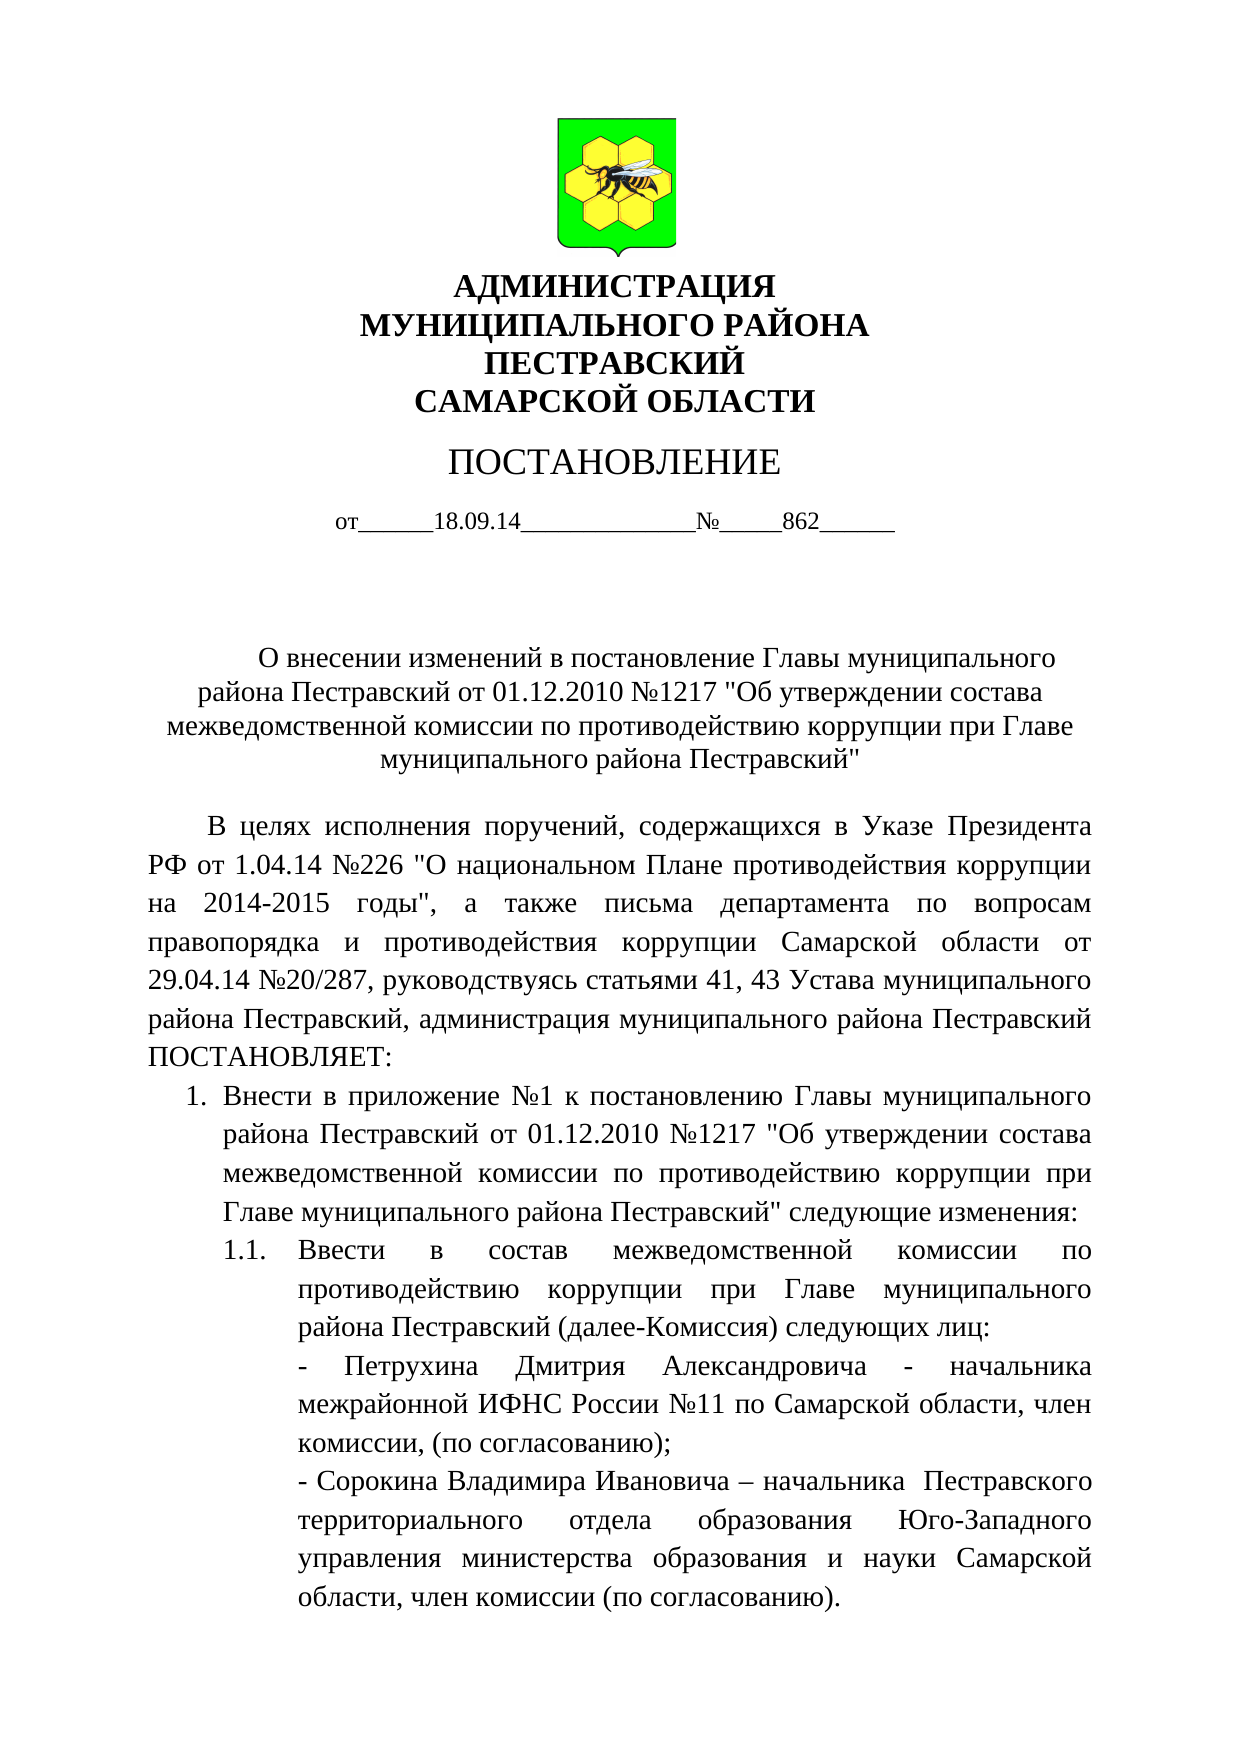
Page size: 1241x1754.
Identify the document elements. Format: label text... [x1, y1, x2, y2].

text О внесении изменений в постановление Главы муниципального района Пестравский от 01.12.2010 №1217 "Об утверждении состава межведомственной комиссии по противодействию коррупции при Главе муниципального района Пестравский" [148, 641, 1092, 775]
text - Сорокина Владимира Ивановича – начальника Пестравского территориального отдела образования Юго-Западного управления министерства образования и науки Самарской области, член комиссии (по согласованию). [298, 1463, 1092, 1613]
picture [557, 118, 676, 257]
text В целях исполнения поручений, содержащихся в Указе Президента РФ от 1.04.14 №226 "О национальном Плане противодействия коррупции на 2014-2015 годы", а также письма департамента по вопросам правопорядка и противодействия коррупции Самарской области от 29.04.14 №20/287, руководствуясь статьями 41, 43 Устава муниципального района Пестравский, администрация муниципального района Пестравский ПОСТАНОВЛЯЕТ: [148, 808, 1092, 1073]
text - Петрухина Дмитрия Александровича - начальника межрайонной ИФНС России №11 по Самарской области, член комиссии, (по согласованию); [298, 1348, 1092, 1458]
table_header АДМИНИСТРАЦИЯ МУНИЦИПАЛЬНОГО РАЙОНА ПЕСТРАВСКИЙ САМАРСКОЙ ОБЛАСТИ ПОСТАНОВЛЕНИЕ от______18.09.14______________№_____862______ [136, 118, 1093, 641]
list Ввести в состав межведомственной комиссии по противодействию коррупции при Главе муниципального района Пестравский (далее-Комиссия) следующих лиц: [223, 1232, 1092, 1343]
list Внести в приложение №1 к постановлению Главы муниципального района Пестравский от 01.12.2010 №1217 "Об утверждении состава межведомственной комиссии по противодействию коррупции при Главе муниципального района Пестравский" следующие изменения: [185, 1078, 1092, 1227]
